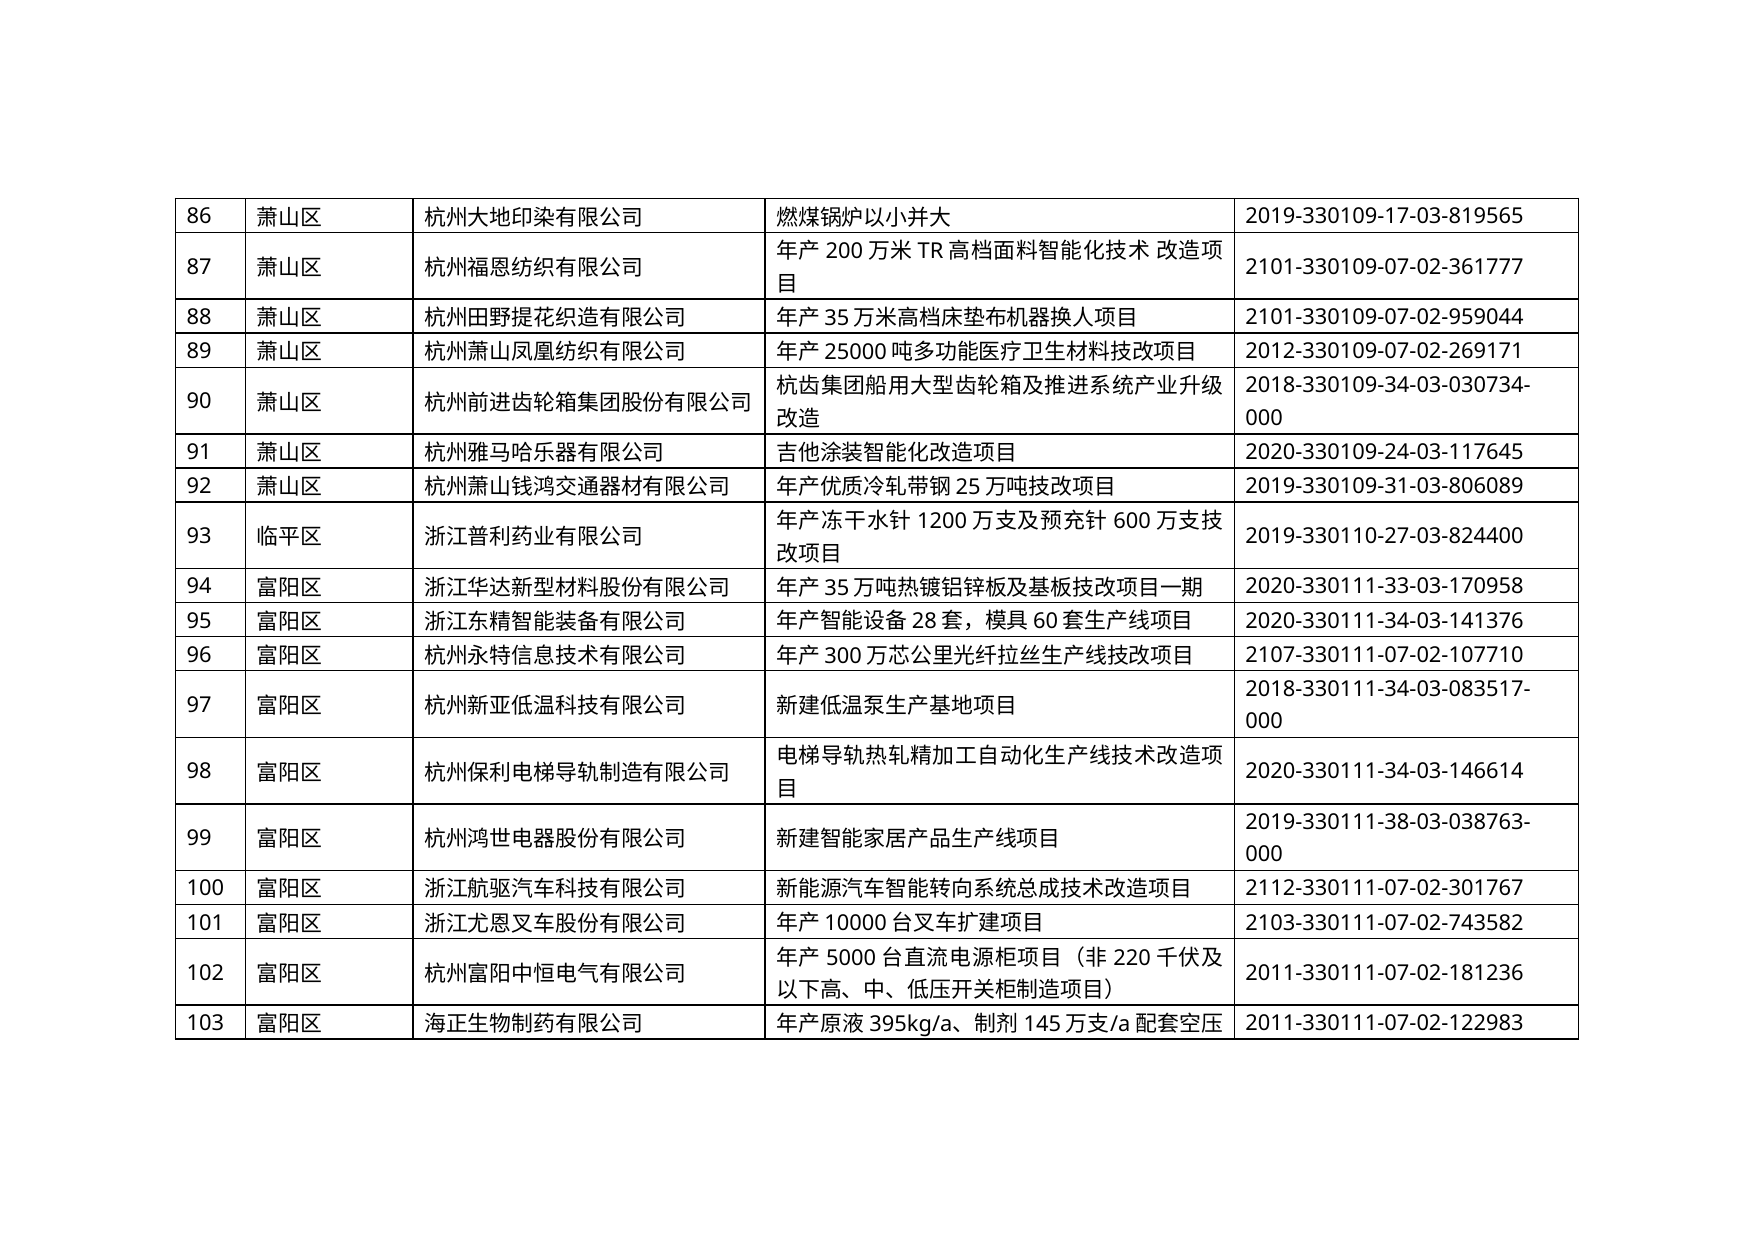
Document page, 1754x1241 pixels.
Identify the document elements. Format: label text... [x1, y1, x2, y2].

table_cell 萧山区 [246, 334, 412, 366]
table_cell 富阳区 [246, 1006, 412, 1038]
table_cell 2020-330111-34-03-141376 [1235, 603, 1578, 636]
table_cell 杭州福恩纺织有限公司 [414, 233, 764, 298]
table_cell 2018-330109-34-03-030734-000 [1235, 368, 1578, 433]
table_cell 97 [176, 671, 245, 736]
table_cell 杭州保利电梯导轨制造有限公司 [414, 738, 764, 803]
table_cell 2112-330111-07-02-301767 [1235, 871, 1578, 903]
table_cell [766, 1006, 1234, 1038]
table_cell 年产冻干水针1200万支及预充针600万支技改项目 [766, 503, 1234, 568]
table_cell 富阳区 [246, 569, 412, 602]
table_cell 103 [176, 1006, 245, 1038]
table_cell 萧山区 [246, 199, 412, 232]
table_cell 富阳区 [246, 738, 412, 803]
table_cell 2020-330111-33-03-170958 [1235, 569, 1578, 602]
table_cell 杭州永特信息技术有限公司 [414, 637, 764, 670]
table_cell 浙江东精智能装备有限公司 [414, 603, 764, 636]
table_cell 海正生物制药有限公司 [414, 1006, 764, 1038]
table_cell 96 [176, 637, 245, 670]
table_cell 杭州新亚低温科技有限公司 [414, 671, 764, 736]
table_cell 102 [176, 939, 245, 1004]
table_cell 杭州前进齿轮箱集团股份有限公司 [414, 368, 764, 433]
table_cell 2019-330111-38-03-038763-000 [1235, 805, 1578, 869]
table_cell 100 [176, 871, 245, 903]
table_cell 富阳区 [246, 939, 412, 1004]
table_cell 99 [176, 805, 245, 869]
table_cell 2103-330111-07-02-743582 [1235, 905, 1578, 938]
table_cell 86 [176, 199, 245, 232]
table_cell 杭州萧山钱鸿交通器材有限公司 [414, 469, 764, 501]
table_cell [1235, 1006, 1578, 1038]
table_cell 杭州萧山凤凰纺织有限公司 [414, 334, 764, 366]
table_cell 新能源汽车智能转向系统总成技术改造项目 [766, 871, 1234, 903]
table_cell 2107-330111-07-02-107710 [1235, 637, 1578, 670]
table_cell 2020-330109-24-03-117645 [1235, 435, 1578, 467]
table_cell 91 [176, 435, 245, 467]
table_cell 富阳区 [246, 671, 412, 736]
table_cell 新建低温泵生产基地项目 [766, 671, 1234, 736]
table_cell 98 [176, 738, 245, 803]
table_cell 94 [176, 569, 245, 602]
table_cell 富阳区 [246, 905, 412, 938]
table_cell 87 [176, 233, 245, 298]
table_cell 92 [176, 469, 245, 501]
table_cell 年产35万吨热镀铝锌板及基板技改项目一期 [766, 569, 1234, 602]
table_cell 2019-330109-17-03-819565 [1235, 199, 1578, 232]
table_cell 年产5000台直流电源柜项目（非220千伏及以下高、中、低压开关柜制造项目） [766, 939, 1234, 1004]
table_cell 年产智能设备28套，模具60套生产线项目 [766, 603, 1234, 636]
table_cell 2019-330110-27-03-824400 [1235, 503, 1578, 568]
table_cell 新建智能家居产品生产线项目 [766, 805, 1234, 869]
table_cell 2011-330111-07-02-181236 [1235, 939, 1578, 1004]
table_cell 浙江尤恩叉车股份有限公司 [414, 905, 764, 938]
table_cell 杭州鸿世电器股份有限公司 [414, 805, 764, 869]
table_cell 萧山区 [246, 435, 412, 467]
table_cell 2019-330109-31-03-806089 [1235, 469, 1578, 501]
table_cell 年产35万米高档床垫布机器换人项目 [766, 300, 1234, 332]
table_cell 88 [176, 300, 245, 332]
table_cell 杭州田野提花织造有限公司 [414, 300, 764, 332]
table_cell 萧山区 [246, 469, 412, 501]
table_cell 2101-330109-07-02-959044 [1235, 300, 1578, 332]
table_cell 萧山区 [246, 233, 412, 298]
table_cell 年产200万米TR高档面料智能化技术 改造项目 [766, 233, 1234, 298]
table_cell 2012-330109-07-02-269171 [1235, 334, 1578, 366]
table_cell 95 [176, 603, 245, 636]
table_cell 萧山区 [246, 368, 412, 433]
table_cell 杭齿集团船用大型齿轮箱及推进系统产业升级改造 [766, 368, 1234, 433]
table_cell 年产25000吨多功能医疗卫生材料技改项目 [766, 334, 1234, 366]
table_cell 101 [176, 905, 245, 938]
table_cell 2018-330111-34-03-083517-000 [1235, 671, 1578, 736]
table_cell 89 [176, 334, 245, 366]
table_cell 2020-330111-34-03-146614 [1235, 738, 1578, 803]
table_cell 电梯导轨热轧精加工自动化生产线技术改造项目 [766, 738, 1234, 803]
table_cell 吉他涂装智能化改造项目 [766, 435, 1234, 467]
table_cell 2101-330109-07-02-361777 [1235, 233, 1578, 298]
table_cell 富阳区 [246, 637, 412, 670]
table_cell 浙江华达新型材料股份有限公司 [414, 569, 764, 602]
table_cell 年产300万芯公里光纤拉丝生产线技改项目 [766, 637, 1234, 670]
table_cell 浙江航驱汽车科技有限公司 [414, 871, 764, 903]
table_cell 临平区 [246, 503, 412, 568]
table_cell 90 [176, 368, 245, 433]
table_cell 年产10000台叉车扩建项目 [766, 905, 1234, 938]
table_cell 萧山区 [246, 300, 412, 332]
table_cell 93 [176, 503, 245, 568]
table_cell 杭州富阳中恒电气有限公司 [414, 939, 764, 1004]
table_cell 富阳区 [246, 871, 412, 903]
table_cell 年产优质冷轧带钢25万吨技改项目 [766, 469, 1234, 501]
table_cell 富阳区 [246, 805, 412, 869]
table_cell 燃煤锅炉以小并大 [766, 199, 1234, 232]
table_cell 浙江普利药业有限公司 [414, 503, 764, 568]
table_cell 杭州大地印染有限公司 [414, 199, 764, 232]
table_cell 富阳区 [246, 603, 412, 636]
table_cell 杭州雅马哈乐器有限公司 [414, 435, 764, 467]
